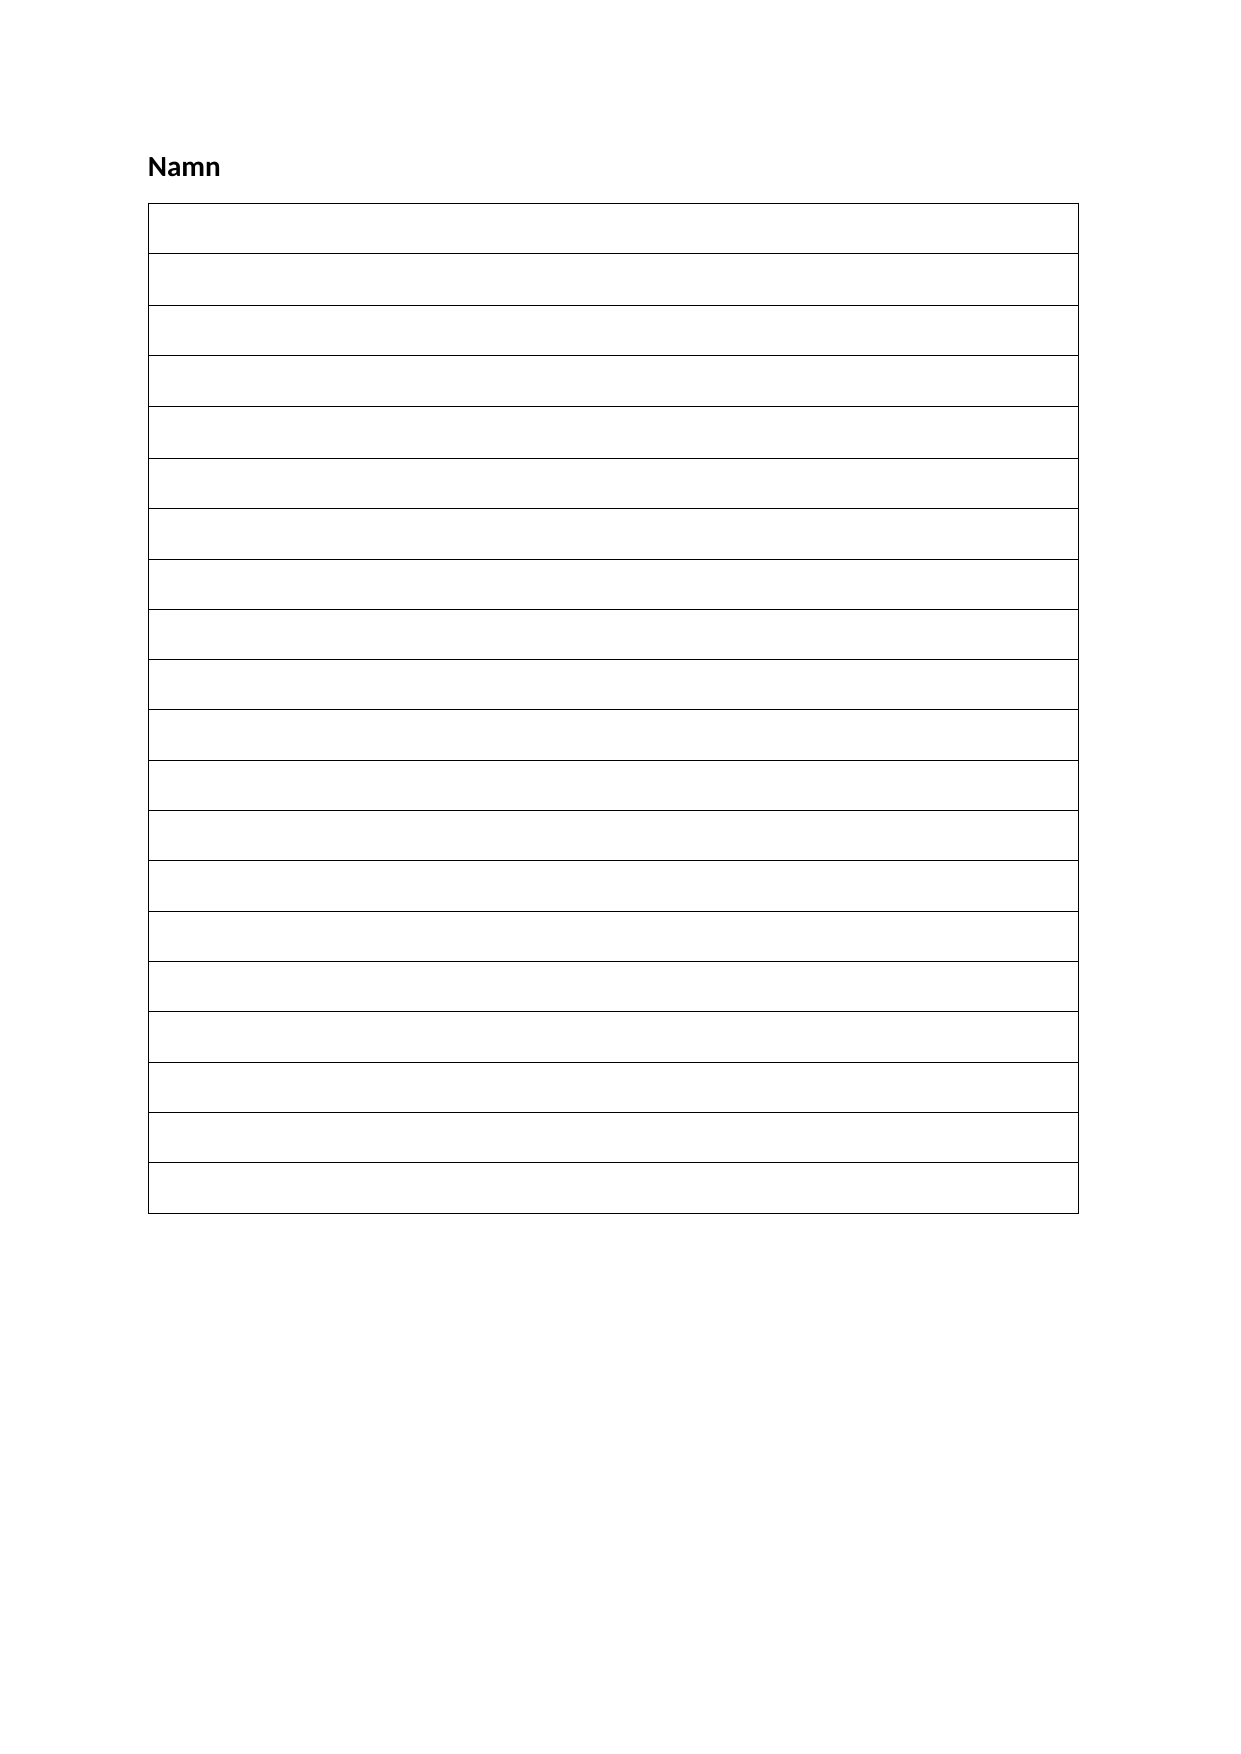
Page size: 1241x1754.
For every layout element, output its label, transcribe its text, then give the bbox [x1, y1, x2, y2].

table_cell [149, 1063, 1078, 1112]
table_cell [149, 356, 1078, 406]
table_cell [149, 306, 1078, 355]
table_cell [149, 710, 1078, 760]
table_cell [149, 912, 1078, 961]
text Namn [148, 148, 1093, 183]
table_cell [149, 1012, 1078, 1062]
table_cell [149, 509, 1078, 558]
table_cell [149, 1163, 1078, 1212]
table_cell [149, 560, 1078, 609]
table_cell [149, 761, 1078, 810]
table_cell [149, 459, 1078, 508]
table_cell [149, 811, 1078, 860]
table_cell [149, 610, 1078, 659]
table_cell [149, 861, 1078, 911]
table_header [149, 204, 1078, 253]
table_cell [149, 1113, 1078, 1162]
table_cell [149, 254, 1078, 305]
table_cell [149, 407, 1078, 458]
table_cell [149, 962, 1078, 1011]
table_cell [149, 660, 1078, 709]
